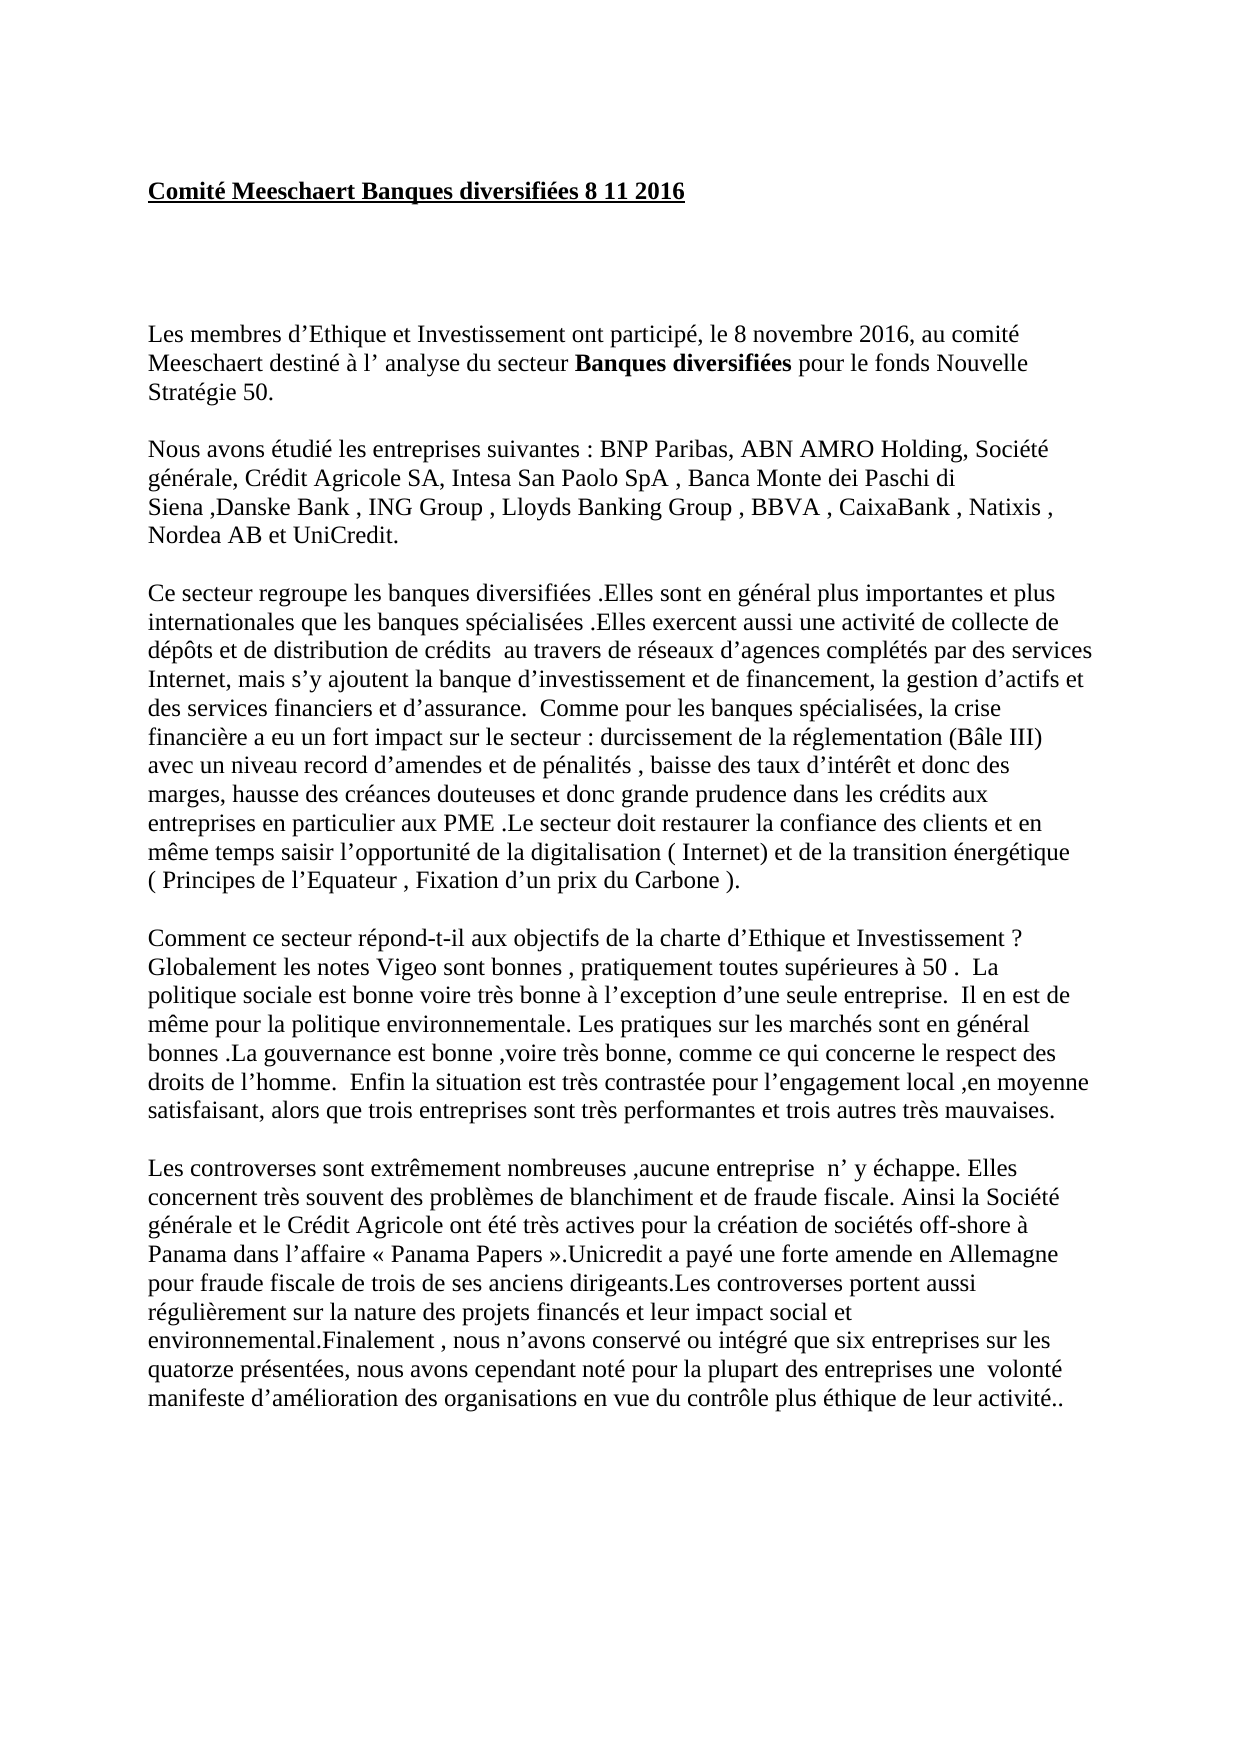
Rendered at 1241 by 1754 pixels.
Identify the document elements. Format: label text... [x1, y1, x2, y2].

text Ce secteur regroupe les banques diversifiées .Elles sont en général plus importantes et plus internationales que les banques spécialisées .Elles exercent aussi une activité de collecte de dépôts et de distribution de crédits au travers de réseaux d’agences complétés par des services Internet, mais s’y ajoutent la banque d’investissement et de financement, la gestion d’actifs et des services financiers et d’assurance. Comme pour les banques spécialisées, la crise financière a eu un fort impact sur le secteur : durcissement de la réglementation (Bâle III) avec un niveau record d’amendes et de pénalités , baisse des taux d’intérêt et donc des marges, hausse des créances douteuses et donc grande prudence dans les crédits aux entreprises en particulier aux PME .Le secteur doit restaurer la confiance des clients et en même temps saisir l’opportunité de la digitalisation ( Internet) et de la transition énergétique ( Principes de l’Equateur , Fixation d’un prix du Carbone ). [148, 578, 1093, 894]
text Comment ce secteur répond-t-il aux objectifs de la charte d’Ethique et Investissement ? Globalement les notes Vigeo sont bonnes , pratiquement toutes supérieures à 50 . La politique sociale est bonne voire très bonne à l’exception d’une seule entreprise. Il en est de même pour la politique environnementale. Les pratiques sur les marchés sont en général bonnes .La gouvernance est bonne ,voire très bonne, comme ce qui concerne le respect des droits de l’homme. Enfin la situation est très contrastée pour l’engagement local ,en moyenne satisfaisant, alors que trois entreprises sont très performantes et trois autres très mauvaises. [148, 923, 1093, 1124]
text Les membres d’Ethique et Investissement ont participé, le 8 novembre 2016, au comité Meeschaert destiné à l’ analyse du secteur Banques diversifiées pour le fonds Nouvelle Stratégie 50. [148, 319, 1093, 406]
text Les controverses sont extrêmement nombreuses ,aucune entreprise n’ y échappe. Elles concernent très souvent des problèmes de blanchiment et de fraude fiscale. Ainsi la Société générale et le Crédit Agricole ont été très actives pour la création de sociétés off-shore à Panama dans l’affaire « Panama Papers ».Unicredit a payé une forte amende en Allemagne pour fraude fiscale de trois de ses anciens dirigeants.Les controverses portent aussi régulièrement sur la nature des projets financés et leur impact social et environnemental.Finalement , nous n’avons conservé ou intégré que six entreprises sur les quatorze présentées, nous avons cependant noté pour la plupart des entreprises une volonté manifeste d’amélioration des organisations en vue du contrôle plus éthique de leur activité.. [148, 1153, 1093, 1412]
text Comité Meeschaert Banques diversifiées 8 11 2016 [148, 176, 1093, 205]
text Nous avons étudié les entreprises suivantes : BNP Paribas, ABN AMRO Holding, Société générale, Crédit Agricole SA, Intesa San Paolo SpA , Banca Monte dei Paschi di Siena ,Danske Bank , ING Group , Lloyds Banking Group , BBVA , CaixaBank , Natixis , Nordea AB et UniCredit. [148, 434, 1093, 549]
